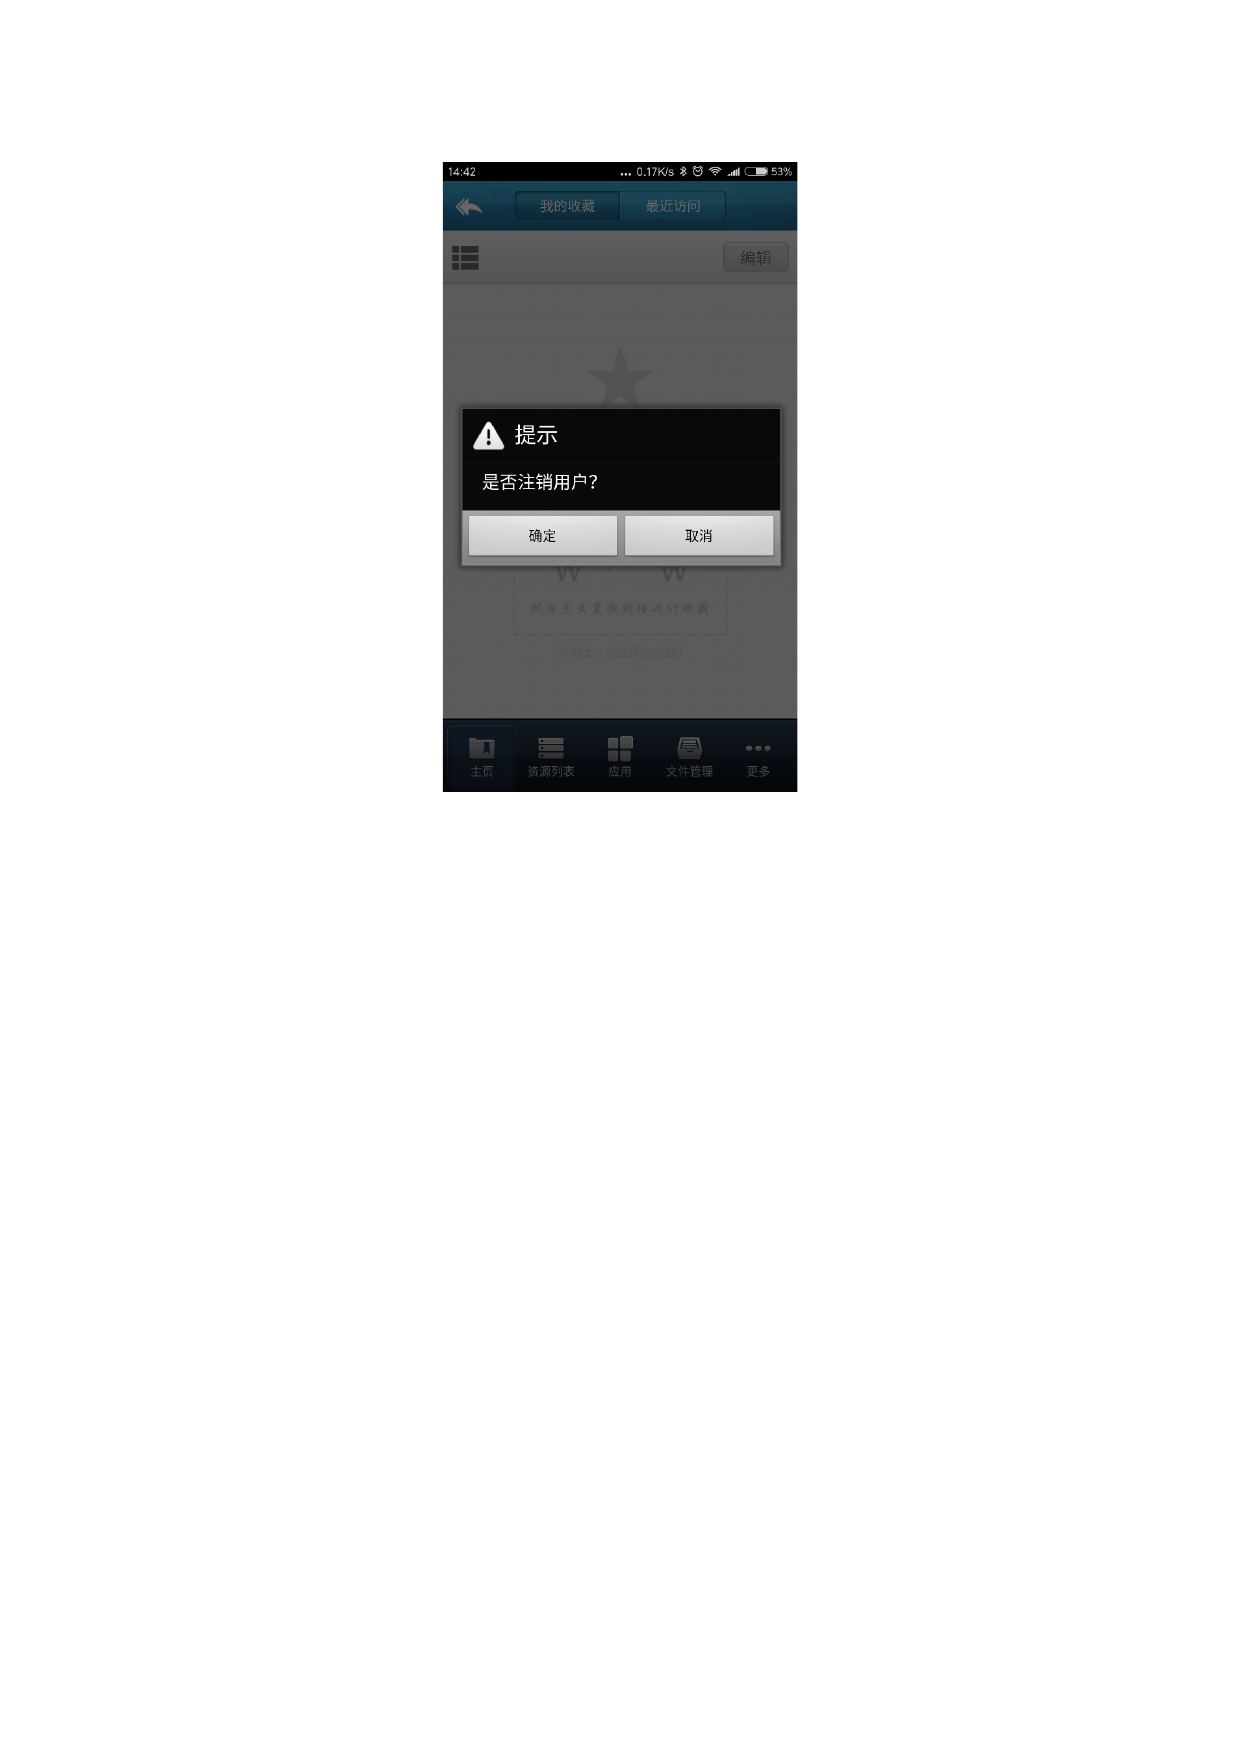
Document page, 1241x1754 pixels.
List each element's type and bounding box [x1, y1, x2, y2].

picture [442, 162, 798, 792]
